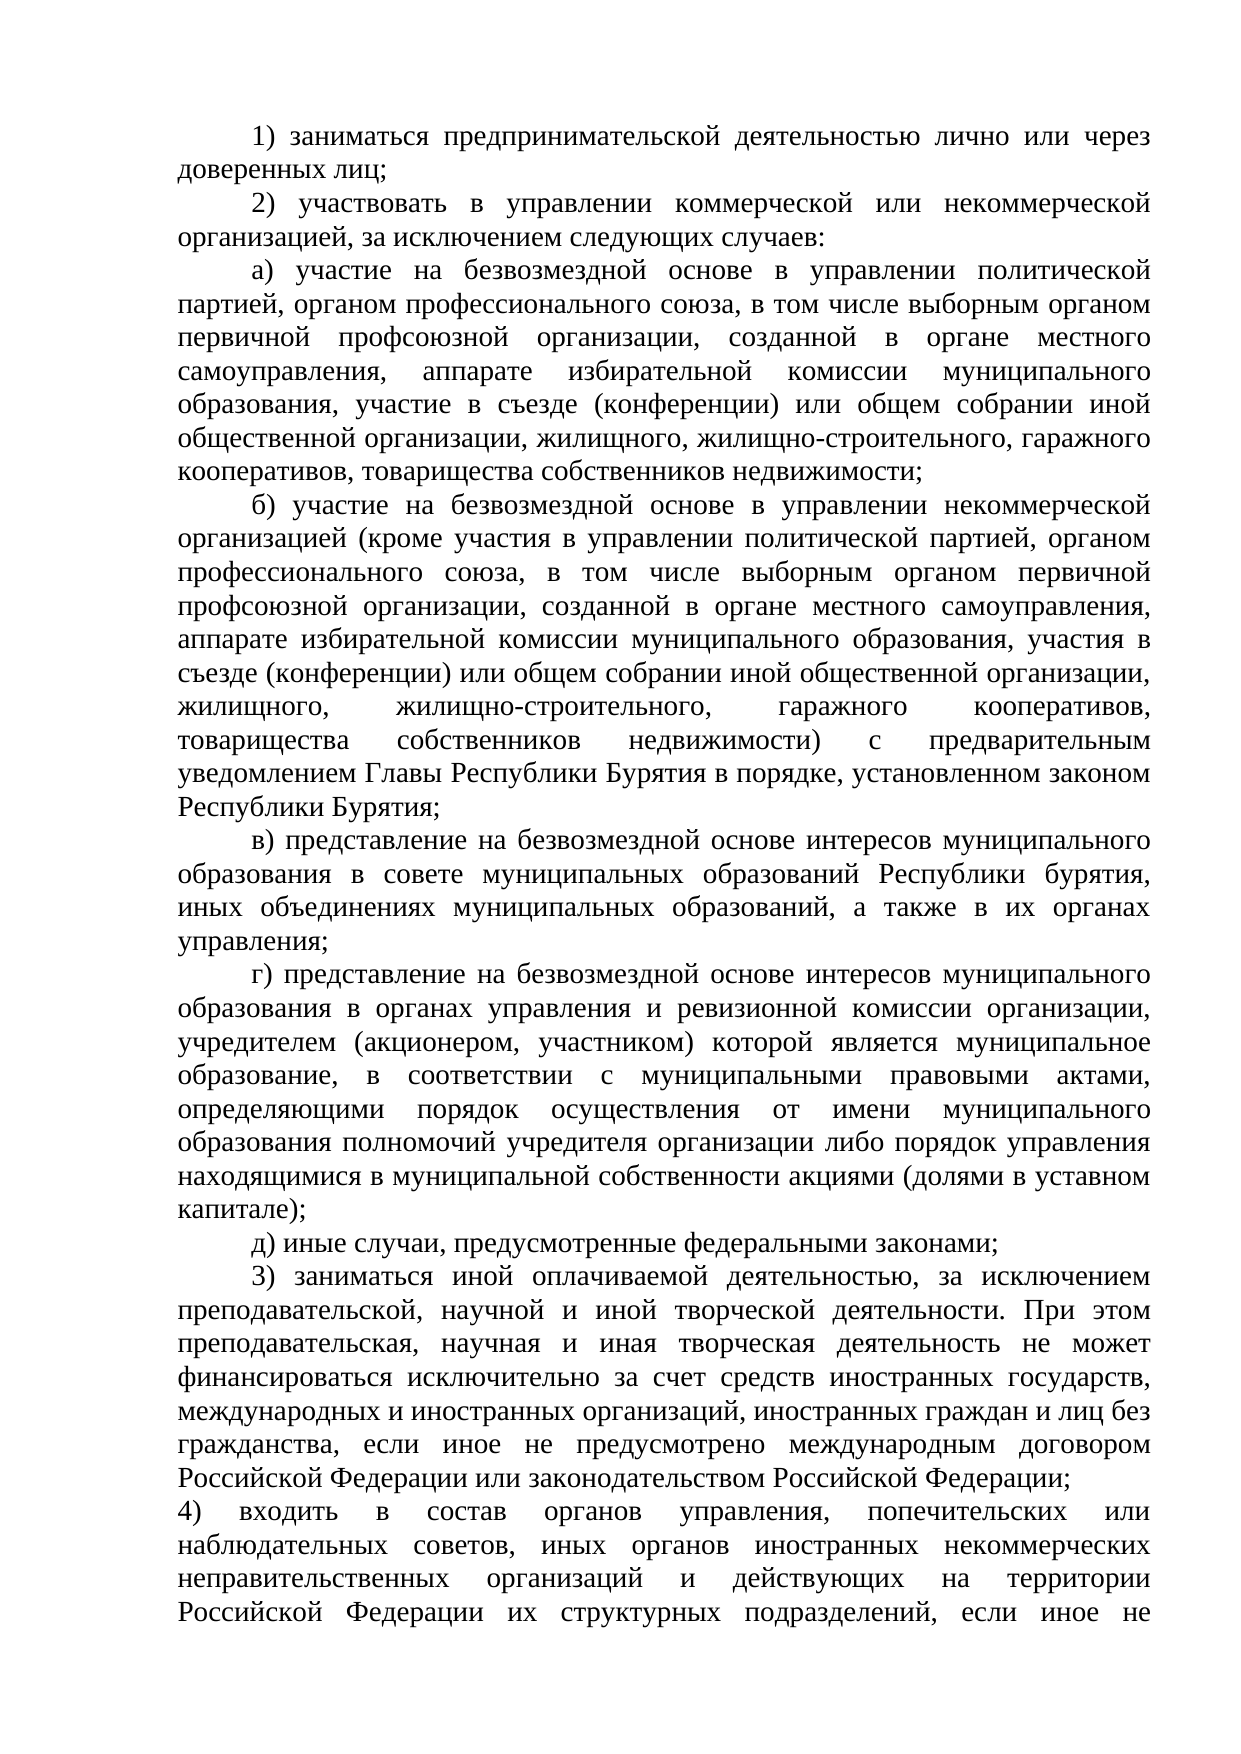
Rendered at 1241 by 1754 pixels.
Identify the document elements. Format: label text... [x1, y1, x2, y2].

text в) представление на безвозмездной основе интересов муниципального образования в совете муниципальных образований Республики бурятия, иных объединениях муниципальных образований, а также в их органах управления; [177, 822, 1152, 957]
text 3) заниматься иной оплачиваемой деятельностью, за исключением преподавательской, научной и иной творческой деятельности. При этом преподавательская, научная и иная творческая деятельность не может финансироваться исключительно за счет средств иностранных государств, международных и иностранных организаций, иностранных граждан и лиц без гражданства, если иное не предусмотрено международным договором Российской Федерации или законодательством Российской Федерации; [177, 1258, 1152, 1493]
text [177, 1493, 1152, 1627]
text б) участие на безвозмездной основе в управлении некоммерческой организацией (кроме участия в управлении политической партией, органом профессионального союза, в том числе выборным органом первичной профсоюзной организации, созданной в органе местного самоуправления, аппарате избирательной комиссии муниципального образования, участия в съезде (конференции) или общем собрании иной общественной организации, жилищного, жилищно-строительного, гаражного кооперативов, товарищества собственников недвижимости) с предварительным уведомлением Главы Республики Бурятия в порядке, установленном законом Республики Бурятия; [177, 487, 1152, 822]
text а) участие на безвозмездной основе в управлении политической партией, органом профессионального союза, в том числе выборным органом первичной профсоюзной организации, созданной в органе местного самоуправления, аппарате избирательной комиссии муниципального образования, участие в съезде (конференции) или общем собрании иной общественной организации, жилищного, жилищно-строительного, гаражного кооперативов, товарищества собственников недвижимости; [177, 252, 1152, 487]
text 2) участвовать в управлении коммерческой или некоммерческой организацией, за исключением следующих случаев: [177, 185, 1152, 252]
text 1) заниматься предпринимательской деятельностью лично или через доверенных лиц; [177, 118, 1152, 185]
text д) иные случаи, предусмотренные федеральными законами; [177, 1225, 1152, 1258]
text г) представление на безвозмездной основе интересов муниципального образования в органах управления и ревизионной комиссии организации, учредителем (акционером, участником) которой является муниципальное образование, в соответствии с муниципальными правовыми актами, определяющими порядок осуществления от имени муниципального образования полномочий учредителя организации либо порядок управления находящимися в муниципальной собственности акциями (долями в уставном капитале); [177, 957, 1152, 1225]
